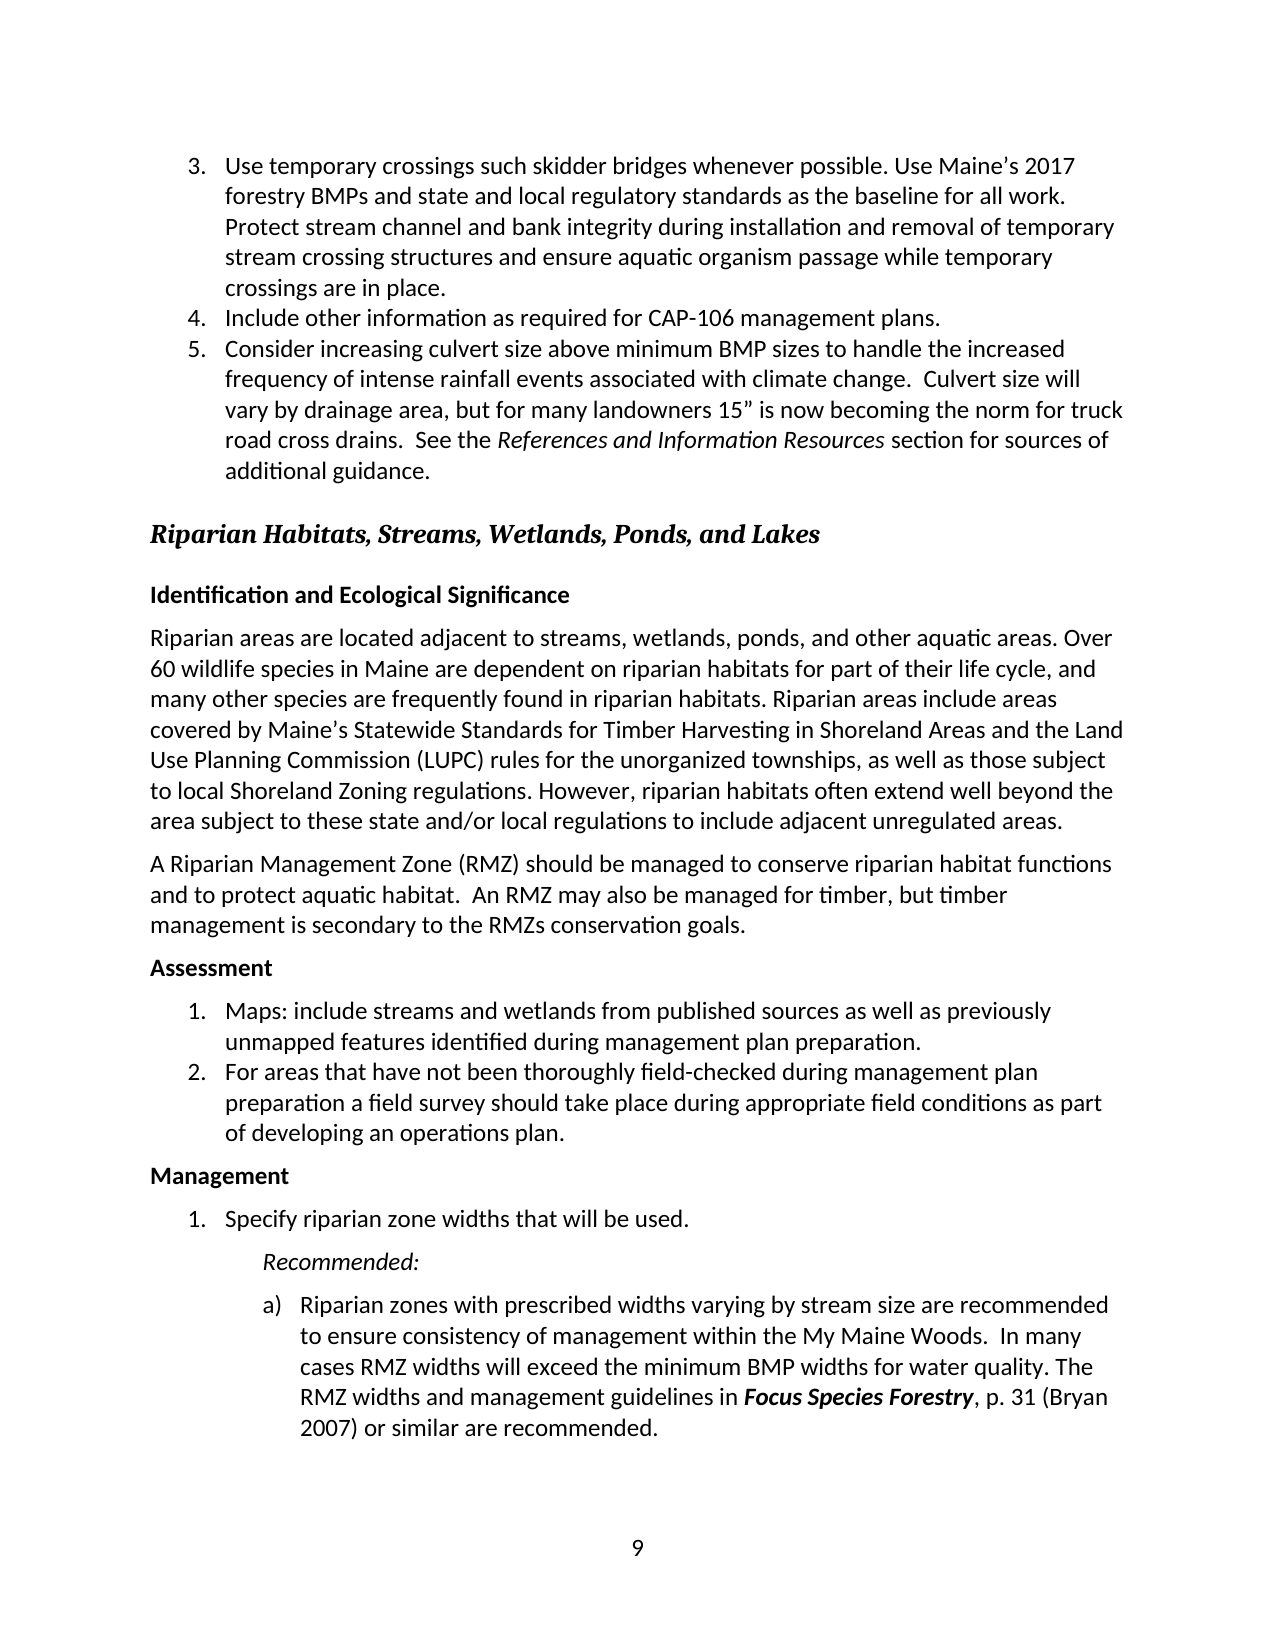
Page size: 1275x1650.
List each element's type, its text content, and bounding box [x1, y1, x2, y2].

text Recommended: [187, 1247, 1125, 1277]
list For areas that have not been thoroughly field-checked during management plan preparation a field survey should take place during appropriate field conditions as part of developing an operations plan. [187, 1056, 1125, 1148]
list Use temporary crossings such skidder bridges whenever possible. Use Maine’s 2017 forestry BMPs and state and local regulatory standards as the baseline for all work. Protect stream channel and bank integrity during installation and removal of temporary stream crossing structures and ensure aquatic organism passage while temporary crossings are in place. [187, 150, 1125, 303]
list Riparian zones with prescribed widths varying by stream size are recommended to ensure consistency of management within the My Maine Woods. In many cases RMZ widths will exceed the minimum BMP widths for water quality. The RMZ widths and management guidelines in Focus Species Forestry, p. 31 (Bryan 2007) or similar are recommended. [262, 1289, 1125, 1442]
text Identification and Ecological Significance [150, 579, 1125, 610]
subtitle Riparian Habitats, Streams, Wetlands, Ponds, and Lakes [150, 519, 1125, 550]
list Specify riparian zone widths that will be used. [187, 1203, 1125, 1234]
text A Riparian Management Zone (RMZ) should be managed to conserve riparian habitat functions and to protect aquatic habitat. An RMZ may also be managed for timber, but timber management is secondary to the RMZs conservation goals. [150, 848, 1125, 940]
text Assessment [150, 952, 1125, 983]
list Maps: include streams and wetlands from published sources as well as previously unmapped features identified during management plan preparation. [187, 995, 1125, 1056]
list Consider increasing culvert size above minimum BMP sizes to handle the increased frequency of intense rainfall events associated with climate change. Culvert size will vary by drainage area, but for many landowners 15” is now becoming the norm for truck road cross drains. See the References and Information Resources section for sources of additional guidance. [187, 333, 1125, 486]
list Include other information as required for CAP-106 management plans. [187, 303, 1125, 333]
text Riparian areas are located adjacent to streams, wetlands, ponds, and other aquatic areas. Over 60 wildlife species in Maine are dependent on riparian habitats for part of their life cycle, and many other species are frequently found in riparian habitats. Riparian areas include areas covered by Maine’s Statewide Standards for Timber Harvesting in Shoreland Areas and the Land Use Planning Commission (LUPC) rules for the unorganized townships, as well as those subject to local Shoreland Zoning regulations. However, riparian habitats often extend well beyond the area subject to these state and/or local regulations to include adjacent unregulated areas. [150, 622, 1125, 836]
text Management [150, 1161, 1125, 1191]
